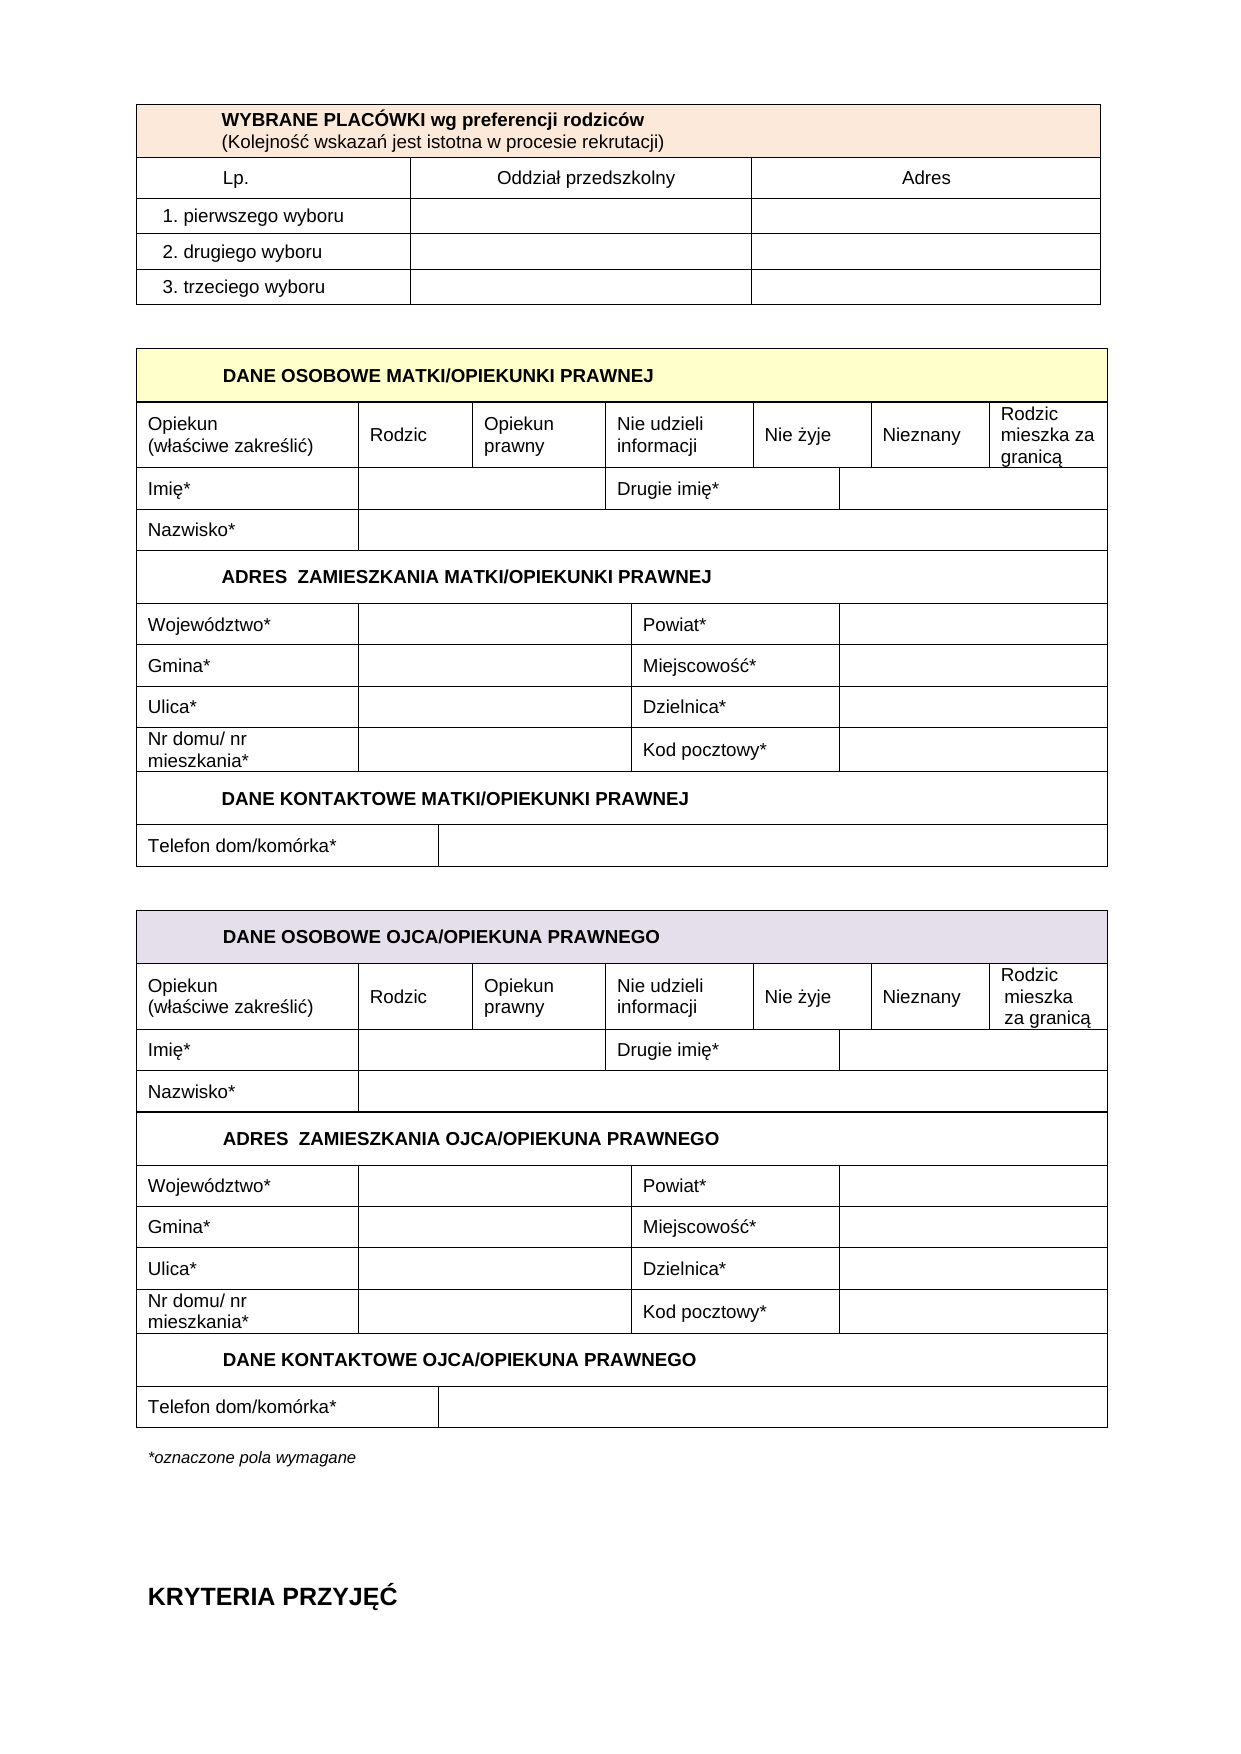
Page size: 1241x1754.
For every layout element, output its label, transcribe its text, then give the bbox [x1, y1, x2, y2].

table_cell DANE KONTAKTOWE MATKI/OPIEKUNKI PRAWNEJ [137, 772, 1107, 824]
table_cell [752, 199, 1100, 233]
table_cell Opiekun (właściwe zakreślić) [137, 964, 358, 1029]
table_cell Oddział przedszkolny [411, 158, 751, 198]
table_cell Adres [752, 158, 1100, 198]
table_cell Gmina* [137, 1207, 358, 1247]
table_cell [840, 645, 1107, 686]
table_cell [840, 1166, 1107, 1206]
table_cell Nie udzieli informacji [606, 403, 753, 467]
table_cell [840, 1030, 1107, 1070]
table_cell Opiekun prawny [473, 403, 605, 467]
table_header DANE OSOBOWE OJCA/OPIEKUNA PRAWNEGO [137, 911, 1107, 963]
table_cell [752, 270, 1100, 304]
table_cell [359, 687, 631, 727]
table_cell ADRES ZAMIESZKANIA OJCA/OPIEKUNA PRAWNEGO [137, 1113, 1107, 1164]
table_cell [359, 1290, 631, 1333]
table_cell [411, 234, 751, 269]
table_cell Nr domu/ nr mieszkania* [137, 728, 358, 771]
table_cell [411, 270, 751, 304]
table_cell Nazwisko* [137, 1071, 358, 1111]
table_cell [359, 1166, 631, 1206]
table_cell [840, 1248, 1107, 1289]
table_cell [359, 510, 1107, 550]
table_cell Imię* [137, 1030, 358, 1070]
table_cell Nie udzieli informacji [606, 964, 753, 1029]
table_cell Nieznany [872, 964, 989, 1029]
table_cell Województwo* [137, 604, 358, 644]
table_cell WYBRANE PLACÓWKI wg preferencji rodziców (Kolejność wskazań jest istotna w procesie rekrutacji) [137, 105, 1100, 157]
table_cell [359, 1248, 631, 1289]
table_cell Drugie imię* [606, 468, 839, 508]
table_header DANE OSOBOWE MATKI/OPIEKUNKI PRAWNEJ [137, 349, 1107, 401]
table_cell Powiat* [632, 1166, 839, 1206]
table_cell [439, 1387, 1107, 1427]
table_cell Lp. [137, 158, 410, 198]
table_cell Nieznany [872, 403, 989, 467]
table_cell [840, 1207, 1107, 1247]
table_cell [752, 234, 1100, 269]
table_cell Dzielnica* [632, 687, 839, 727]
table_cell 2. drugiego wyboru [137, 234, 410, 269]
table_cell Rodzic [359, 403, 472, 467]
table_cell Opiekun (właściwe zakreślić) [137, 403, 358, 467]
table_cell Opiekun prawny [473, 964, 605, 1029]
table_cell Kod pocztowy* [632, 1290, 839, 1333]
table_cell [840, 468, 1107, 508]
table_cell Nie żyje [754, 964, 871, 1029]
table_cell Nie żyje [754, 403, 871, 467]
table_cell Rodzic mieszka za granicą [990, 964, 1107, 1029]
table_cell [359, 728, 631, 771]
table_cell 3. trzeciego wyboru [137, 270, 410, 304]
table_cell Miejscowość* [632, 1207, 839, 1247]
table_cell Imię* [137, 468, 358, 508]
table_cell [840, 728, 1107, 771]
table_cell Ulica* [137, 1248, 358, 1289]
table_cell Miejscowość* [632, 645, 839, 686]
table_cell Telefon dom/komórka* [137, 825, 438, 866]
table_cell ADRES ZAMIESZKANIA MATKI/OPIEKUNKI PRAWNEJ [137, 551, 1107, 603]
table_cell Nazwisko* [137, 510, 358, 550]
table_cell [840, 687, 1107, 727]
table_cell [840, 604, 1107, 644]
table_cell Powiat* [632, 604, 839, 644]
table_cell [359, 1207, 631, 1247]
text KRYTERIA PRZYJĘĆ [148, 1582, 1093, 1610]
table_cell Dzielnica* [632, 1248, 839, 1289]
table_cell DANE KONTAKTOWE OJCA/OPIEKUNA PRAWNEGO [137, 1334, 1107, 1386]
table_cell Gmina* [137, 645, 358, 686]
table_cell [411, 199, 751, 233]
table_cell Rodzic mieszka za granicą [990, 403, 1107, 467]
table_cell 1. pierwszego wyboru [137, 199, 410, 233]
text *oznaczone pola wymagane [148, 1447, 1093, 1467]
table_cell Drugie imię* [606, 1030, 839, 1070]
table_cell Województwo* [137, 1166, 358, 1206]
table_cell [359, 468, 605, 508]
table_cell Kod pocztowy* [632, 728, 839, 771]
table_cell [359, 1030, 605, 1070]
table_cell [439, 825, 1107, 866]
table_cell [359, 1071, 1107, 1111]
table_cell Rodzic [359, 964, 472, 1029]
table_cell Ulica* [137, 687, 358, 727]
table_cell [359, 645, 631, 686]
table_cell Nr domu/ nr mieszkania* [137, 1290, 358, 1333]
table_cell [840, 1290, 1107, 1333]
table_cell Telefon dom/komórka* [137, 1387, 438, 1427]
table_cell [359, 604, 631, 644]
